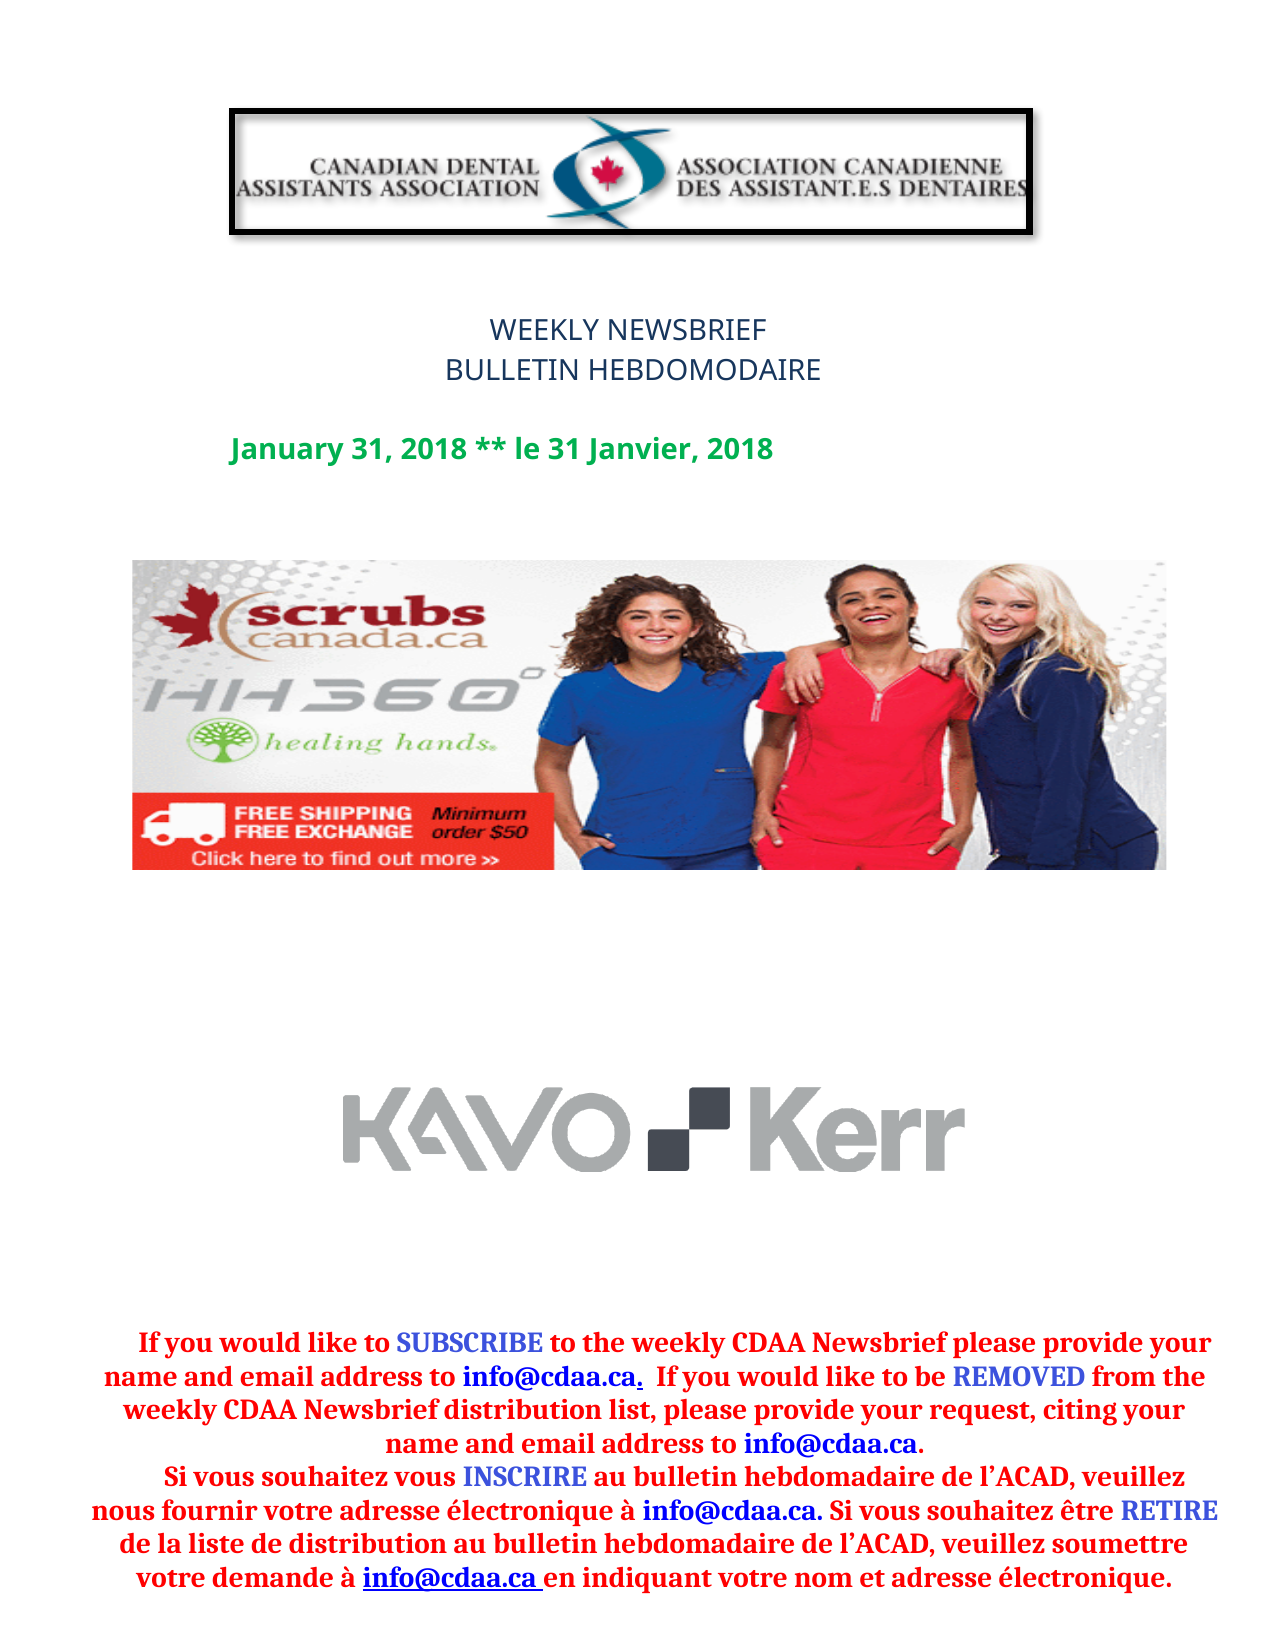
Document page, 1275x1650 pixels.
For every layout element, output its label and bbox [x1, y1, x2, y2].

picture [132, 560, 1167, 870]
table_header [0, 86, 1275, 1644]
